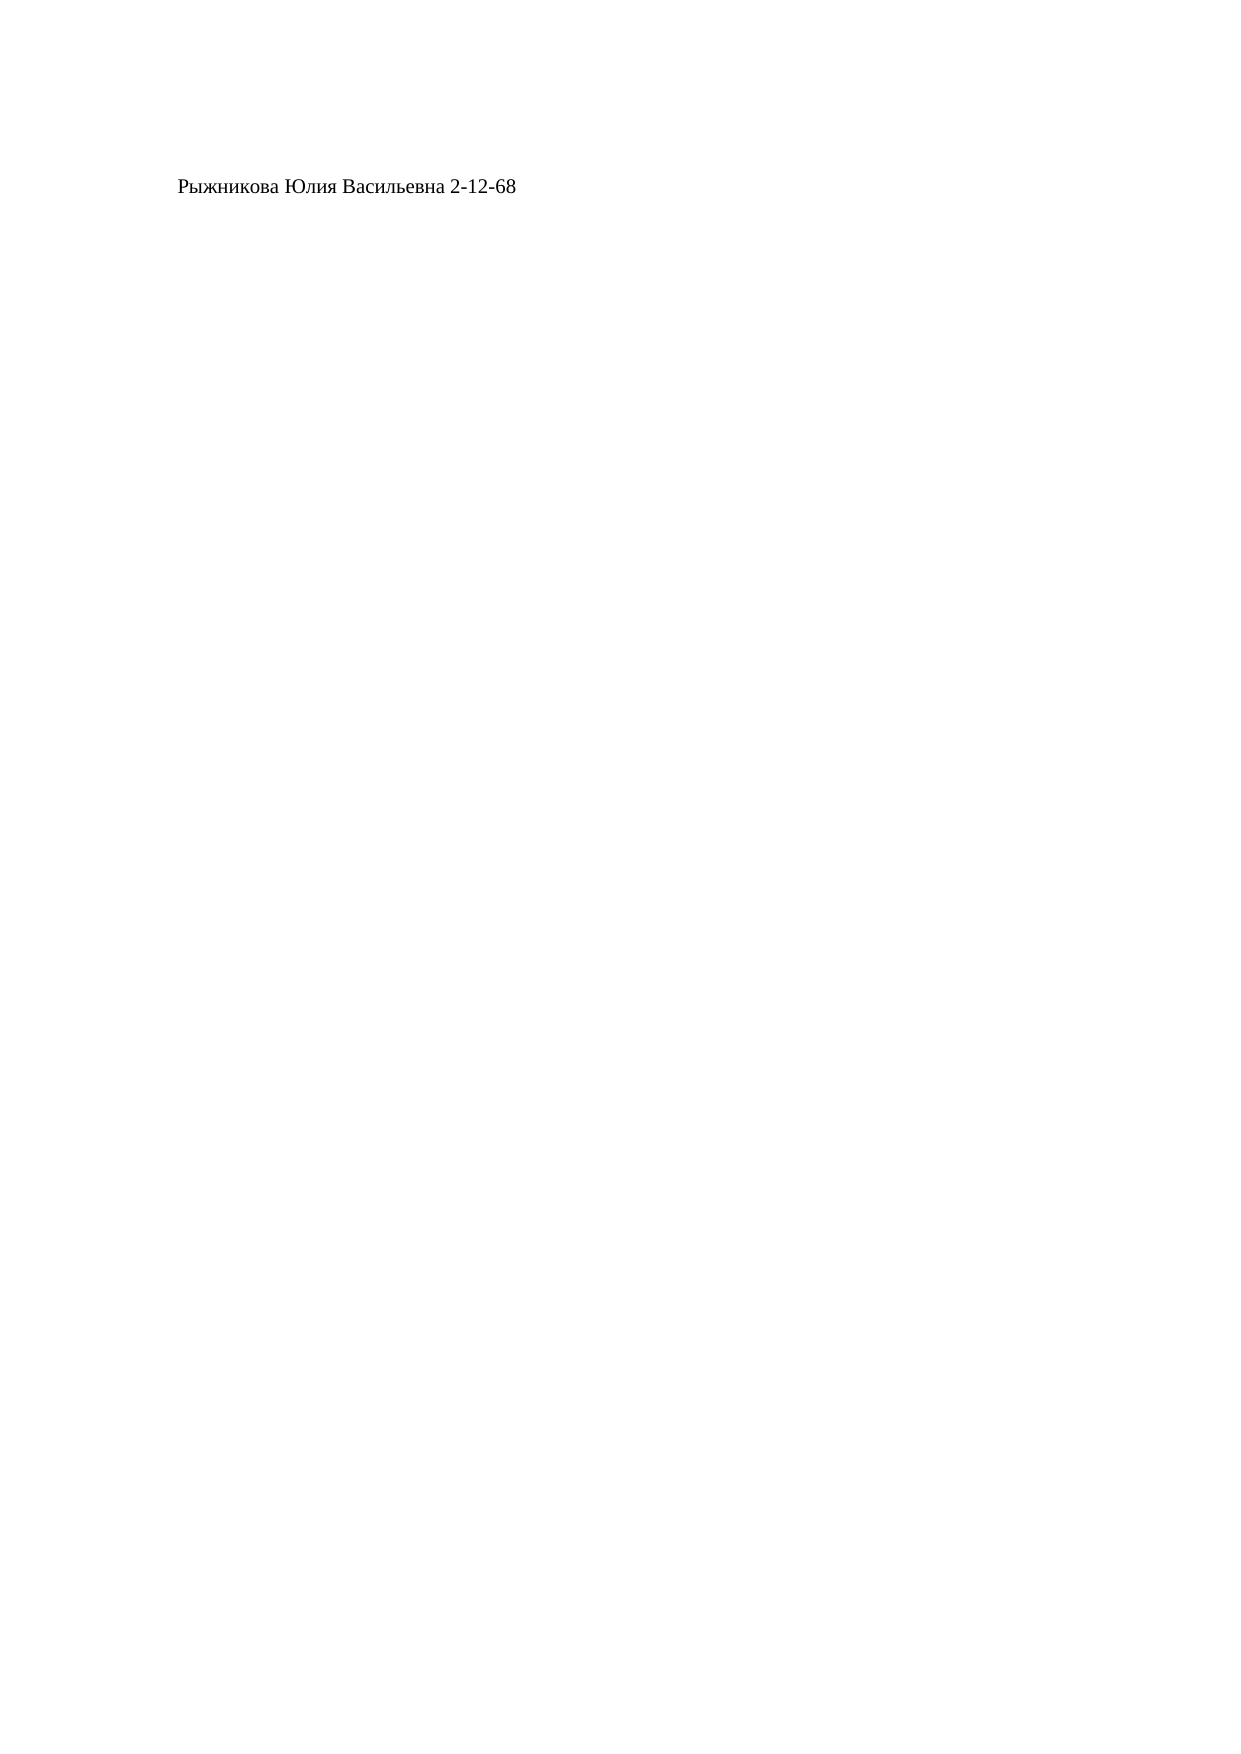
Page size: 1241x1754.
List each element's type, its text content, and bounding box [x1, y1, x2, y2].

text Рыжникова Юлия Васильевна 2-12-68 [177, 174, 1152, 198]
